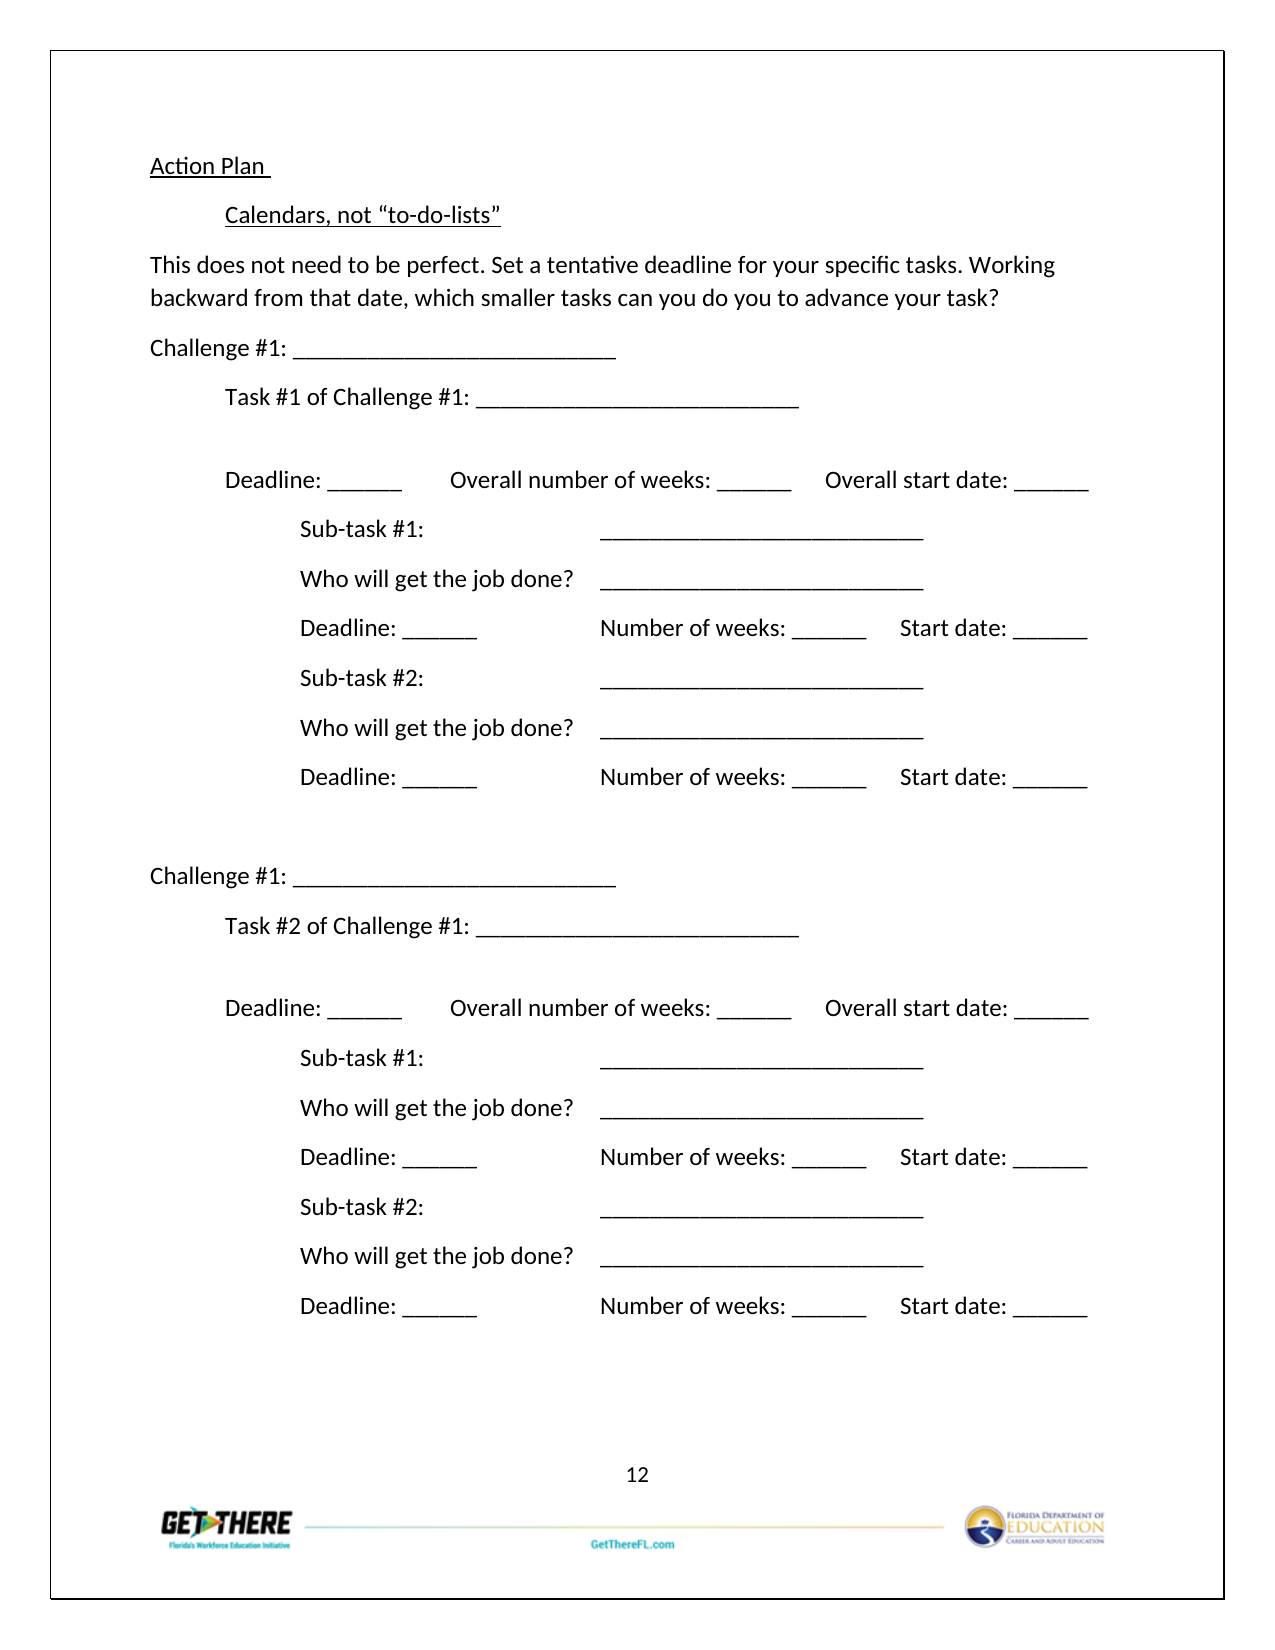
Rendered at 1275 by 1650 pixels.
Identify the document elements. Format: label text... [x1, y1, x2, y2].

text Action Plan [150, 150, 1124, 181]
text Challenge #1: __________________________ [150, 860, 1124, 891]
text This does not need to be perfect. Set a tentative deadline for your specific tasks. Working backward from that date, which smaller tasks can you do you to advance your task? [150, 249, 1124, 313]
text Challenge #1: __________________________ [150, 332, 1124, 362]
text Who will get the job done? __________________________ [300, 712, 1124, 742]
text Deadline: ______ Overall number of weeks: ______ Overall start date: ______ [225, 464, 1124, 494]
text Sub-task #2: __________________________ [300, 1191, 1124, 1221]
text Deadline: ______ Number of weeks: ______ Start date: ______ [300, 761, 1124, 792]
text Who will get the job done? __________________________ [300, 1092, 1124, 1122]
text Task #1 of Challenge #1: __________________________ [225, 381, 1124, 445]
text Sub-task #1: __________________________ [300, 1042, 1124, 1073]
text Sub-task #2: __________________________ [300, 662, 1124, 693]
text Calendars, not “to-do-lists” [225, 199, 1124, 230]
text Deadline: ______ Number of weeks: ______ Start date: ______ [300, 612, 1124, 643]
text Who will get the job done? __________________________ [300, 1240, 1124, 1271]
text Deadline: ______ Number of weeks: ______ Start date: ______ [300, 1141, 1124, 1172]
text Task #2 of Challenge #1: __________________________ [225, 910, 1124, 973]
text Deadline: ______ Overall number of weeks: ______ Overall start date: ______ [225, 992, 1124, 1023]
text Sub-task #1: __________________________ [300, 513, 1124, 544]
picture [150, 1488, 1125, 1574]
text Deadline: ______ Number of weeks: ______ Start date: ______ [300, 1290, 1124, 1321]
text Who will get the job done? __________________________ [300, 563, 1124, 593]
